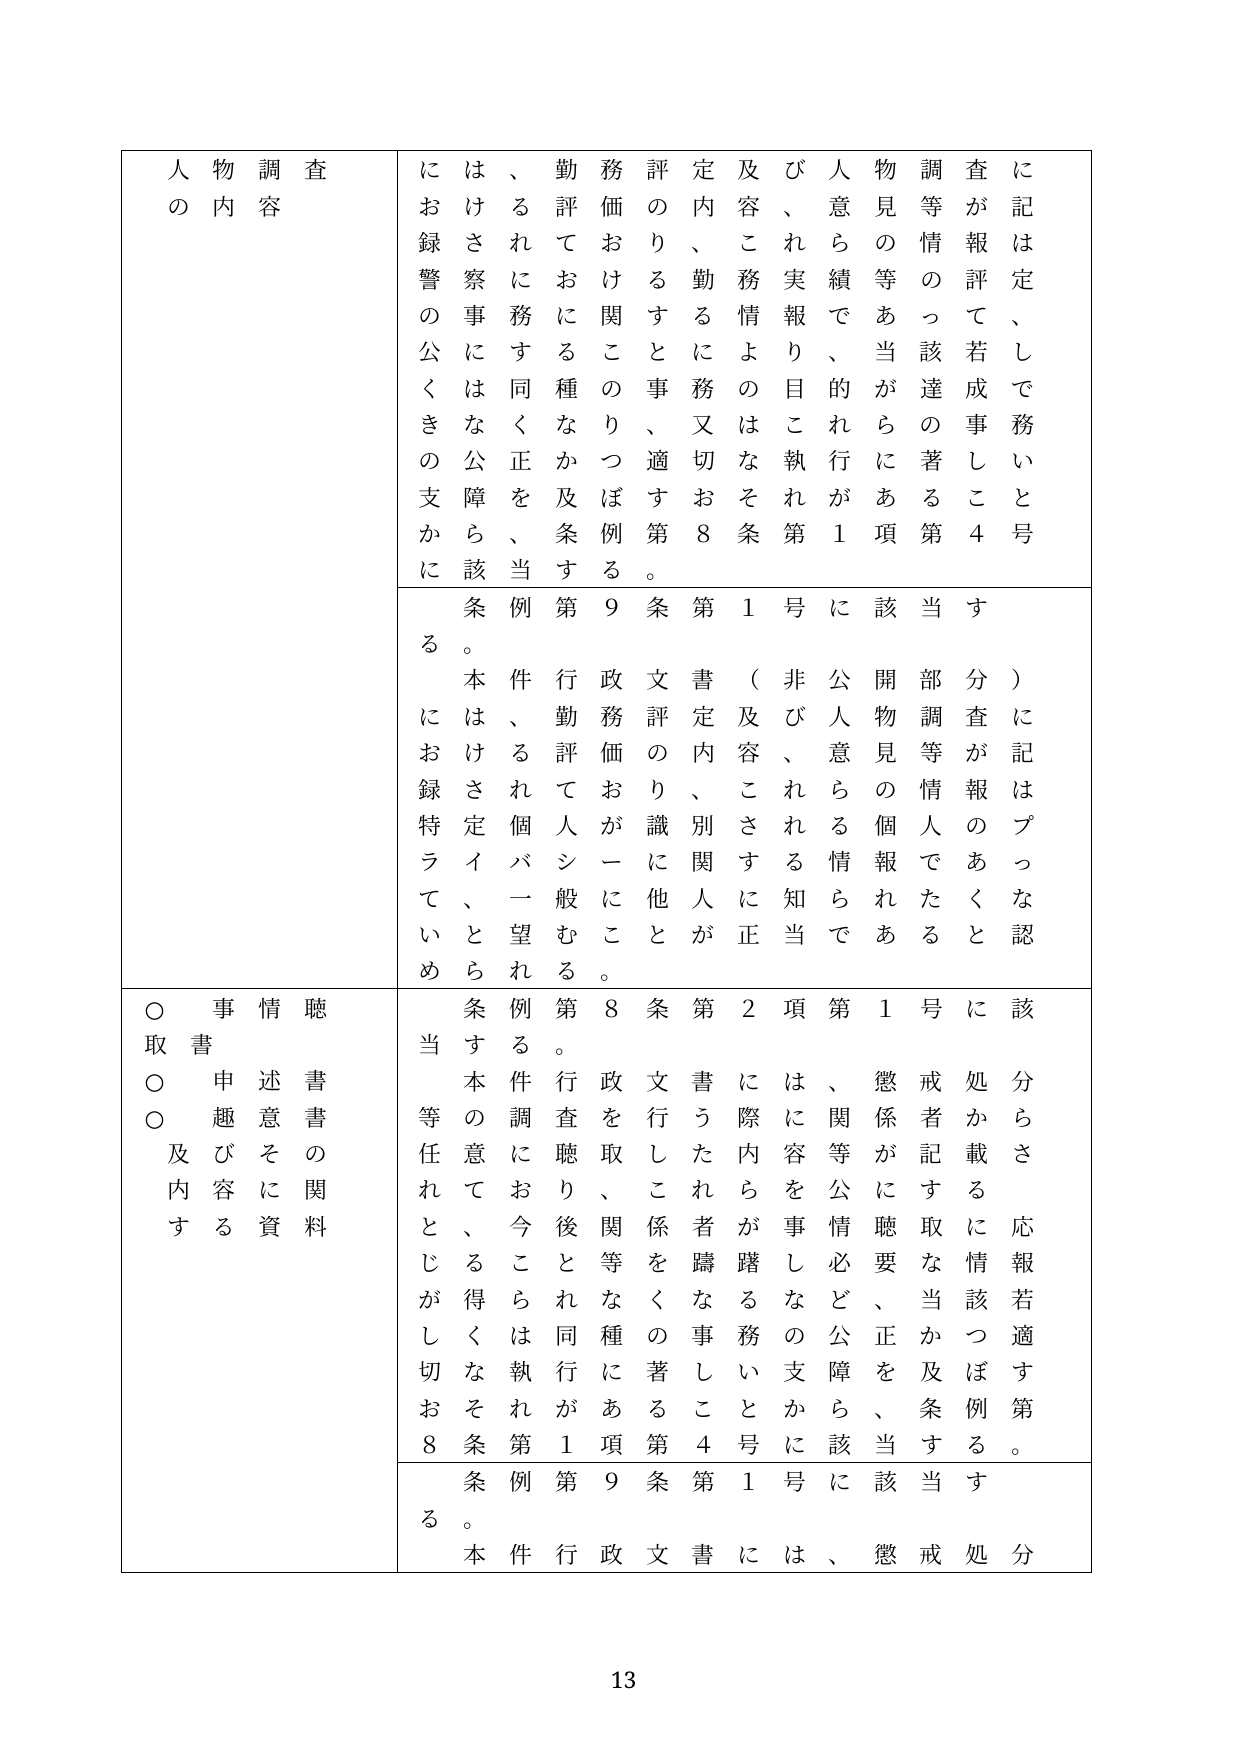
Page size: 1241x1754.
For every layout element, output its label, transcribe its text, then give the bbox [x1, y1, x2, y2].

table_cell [398, 151, 1091, 587]
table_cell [398, 1463, 1091, 1572]
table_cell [122, 151, 397, 988]
table_cell 条例第８条第２項第１号に該当する。 本件行政文書には、懲戒処分等の調査を行う際に関係者から任意に聴取した内容等が記載されており、これらを公にすると、今後関係者が事情聴取に応じること等を躊躇し必要な情報が得られなくなるなど、当該若しくは同種の事務の公正かつ適切な執行に著しい支障を及ぼすおそれがあることから、条例第８条第１項第４号に該当する。 [398, 989, 1091, 1462]
table_cell 条例第９条第１号に該当する。 本件行政文書（非公開部分）には、勤務評定及び人物調査における評価の内容、意見等が記録されており、これらの情報は特定個人が識別される個人のプライバシーに関する情報であって、一般に他人に知られたくないと望むことが正当であると認められる。 [398, 588, 1091, 988]
table_cell ○ 事情聴取書 ○ 申述書 ○ 趣意書及びその内容に関する資料 [122, 989, 397, 1572]
